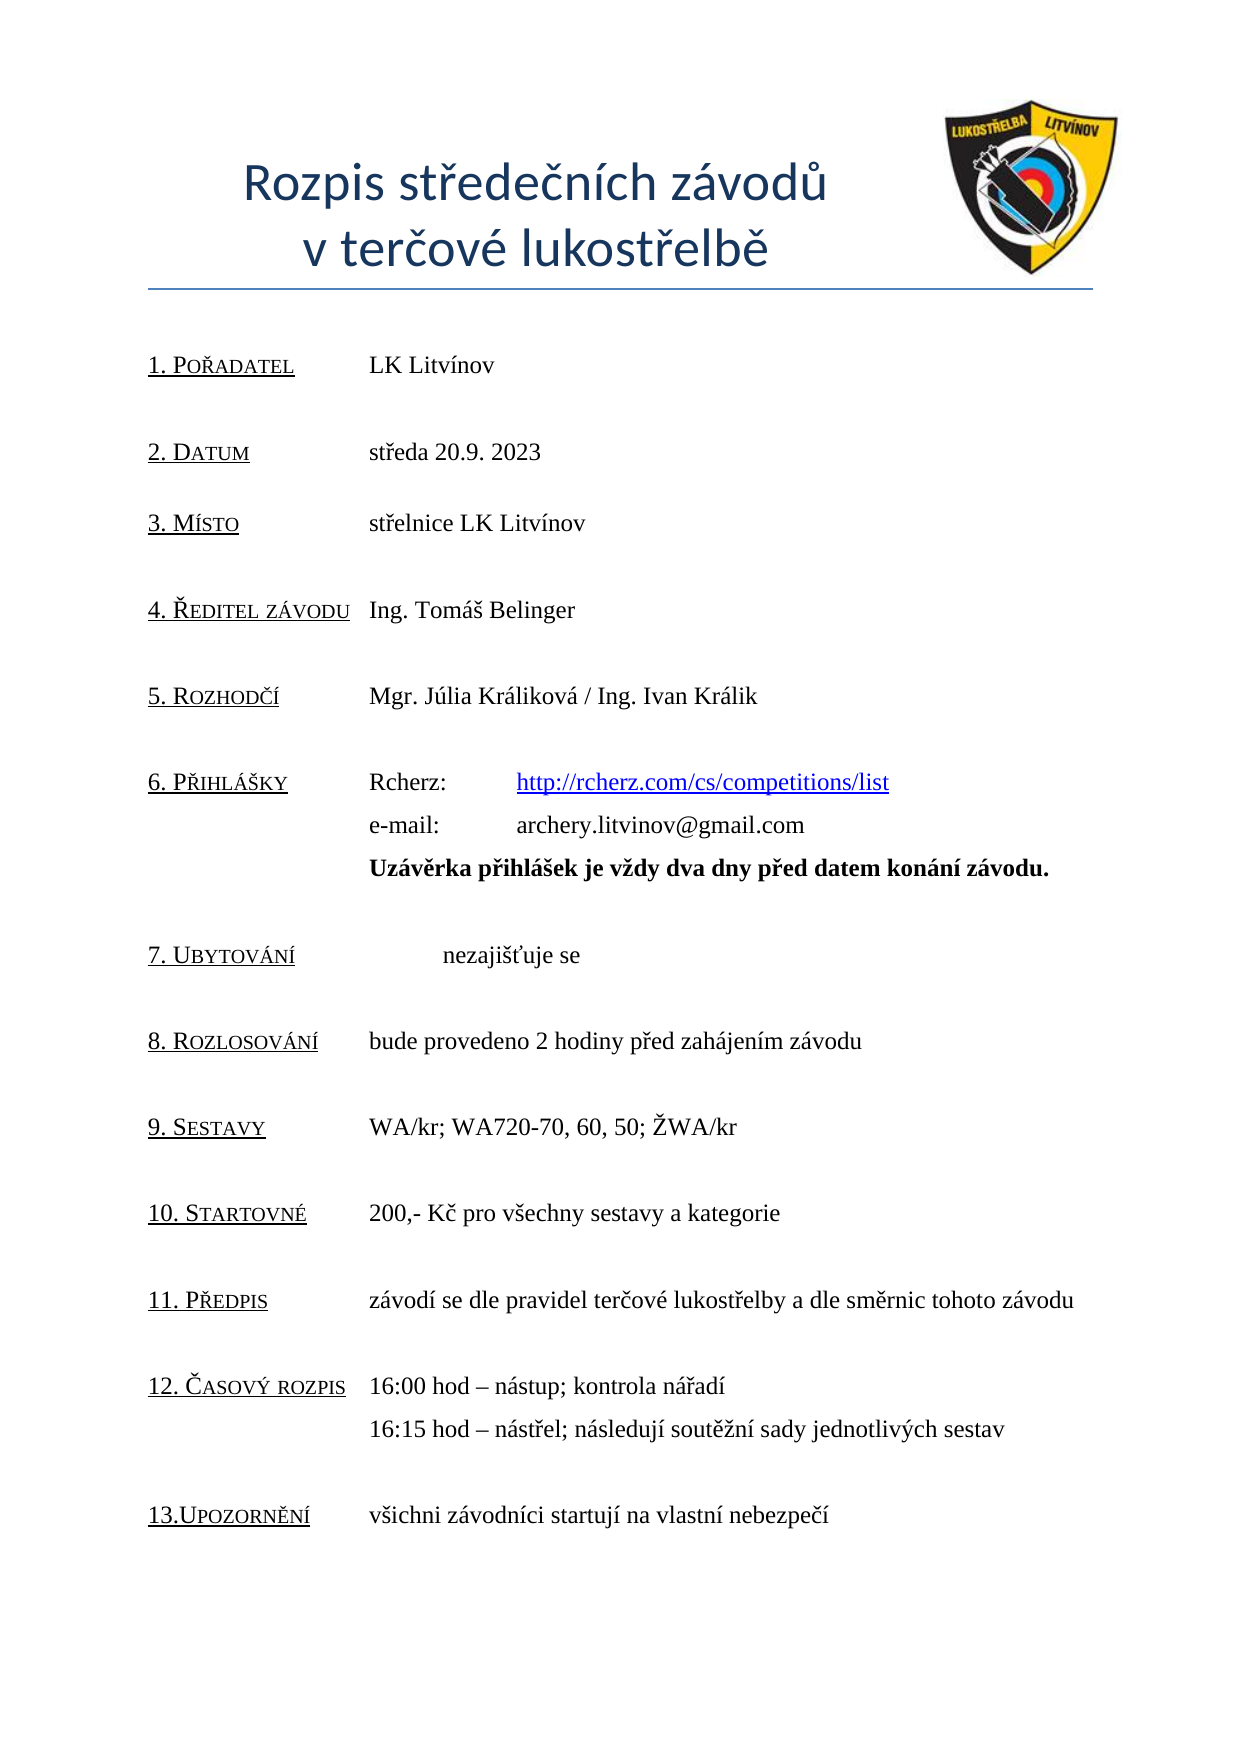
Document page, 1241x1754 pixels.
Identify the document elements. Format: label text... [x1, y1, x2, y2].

text 13.Upozornění všichni závodníci startují na vlastní nebezpečí [148, 1500, 1093, 1529]
text 1. Pořadatel LK Litvínov [148, 350, 1093, 379]
text e-mail: archery.litvinov@gmail.com [148, 810, 1093, 839]
text 4. Ředitel závodu Ing. Tomáš Belinger [148, 595, 1093, 623]
text 10. Startovné 200,- Kč pro všechny sestavy a kategorie [148, 1198, 1093, 1227]
text 6. Přihlášky Rcherz: http://rcherz.com/cs/competitions/list [148, 767, 1093, 796]
text 3. Místo střelnice LK Litvínov [148, 508, 1093, 537]
text 16:15 hod – nástřel; následují soutěžní sady jednotlivých sestav [148, 1414, 1093, 1443]
text 11. Předpis závodí se dle pravidel terčové lukostřelby a dle směrnic tohoto závodu [148, 1285, 1093, 1313]
text 2. Datum středa 20.9. 2023 [148, 437, 1093, 465]
text 7. Ubytování nezajišťuje se [148, 940, 1093, 968]
text 5. Rozhodčí Mgr. Júlia Králiková / Ing. Ivan Králik [148, 681, 1093, 710]
title Rozpis středečních závodů v terčové lukostřelbě [148, 148, 1093, 288]
text Uzávěrka přihlášek je vždy dva dny před datem konání závodu. [369, 853, 1093, 882]
text 8. Rozlosování bude provedeno 2 hodiny před zahájením závodu [148, 1026, 1093, 1055]
text 9. Sestavy WA/kr; WA720-70, 60, 50; ŽWA/kr [148, 1112, 1093, 1141]
text 12. Časový rozpis 16:00 hod – nástup; kontrola nářadí [148, 1371, 1093, 1400]
picture [943, 99, 1123, 277]
